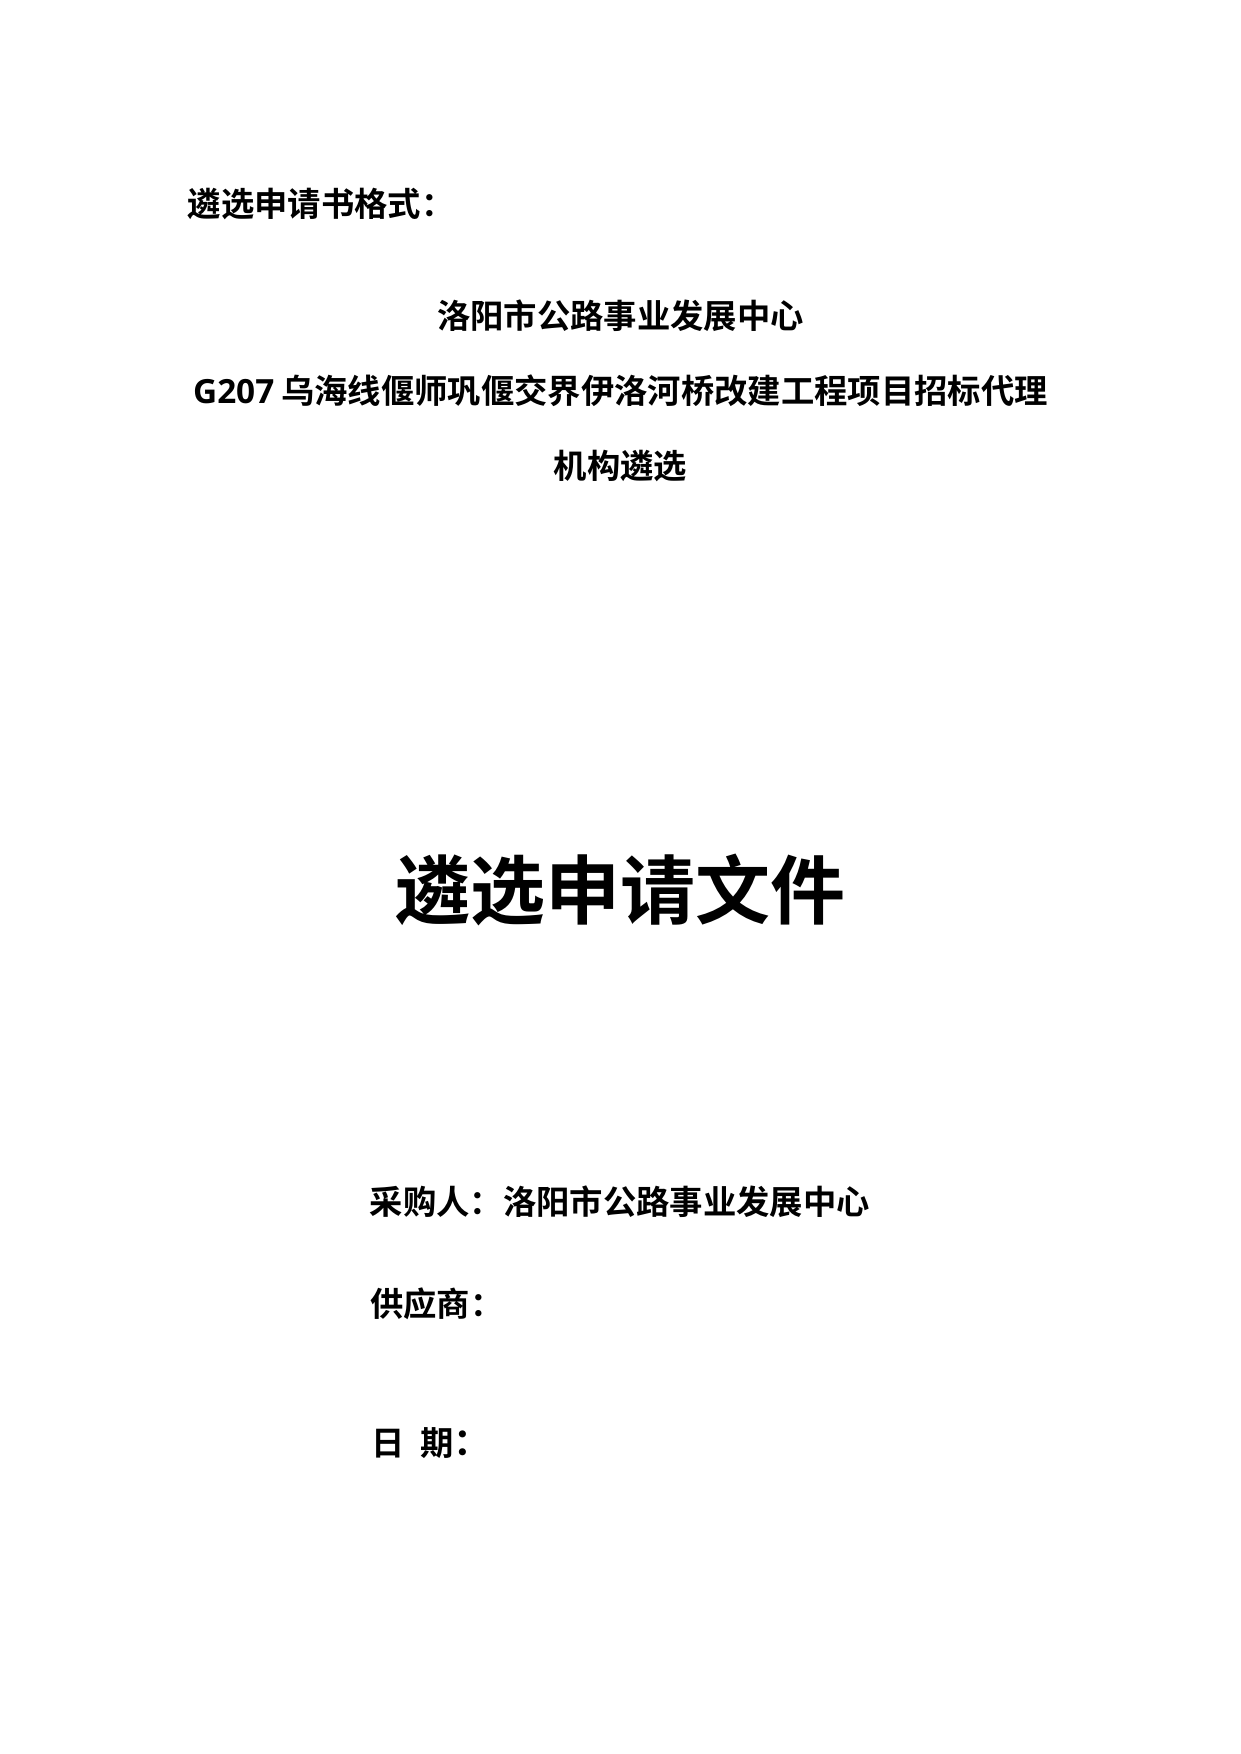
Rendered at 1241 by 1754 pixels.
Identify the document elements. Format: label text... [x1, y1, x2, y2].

text 遴选申请书格式： [187, 164, 1053, 239]
text 遴选申请文件 [187, 829, 1053, 942]
text 日 期： [187, 1401, 1053, 1476]
text G207乌海线偃师巩偃交界伊洛河桥改建工程项目招标代理机构遴选 [187, 352, 1053, 502]
text 采购人：洛阳市公路事业发展中心 [187, 1163, 1053, 1238]
subtitle 供应商： [187, 1265, 1053, 1340]
text 洛阳市公路事业发展中心 [187, 277, 1053, 352]
